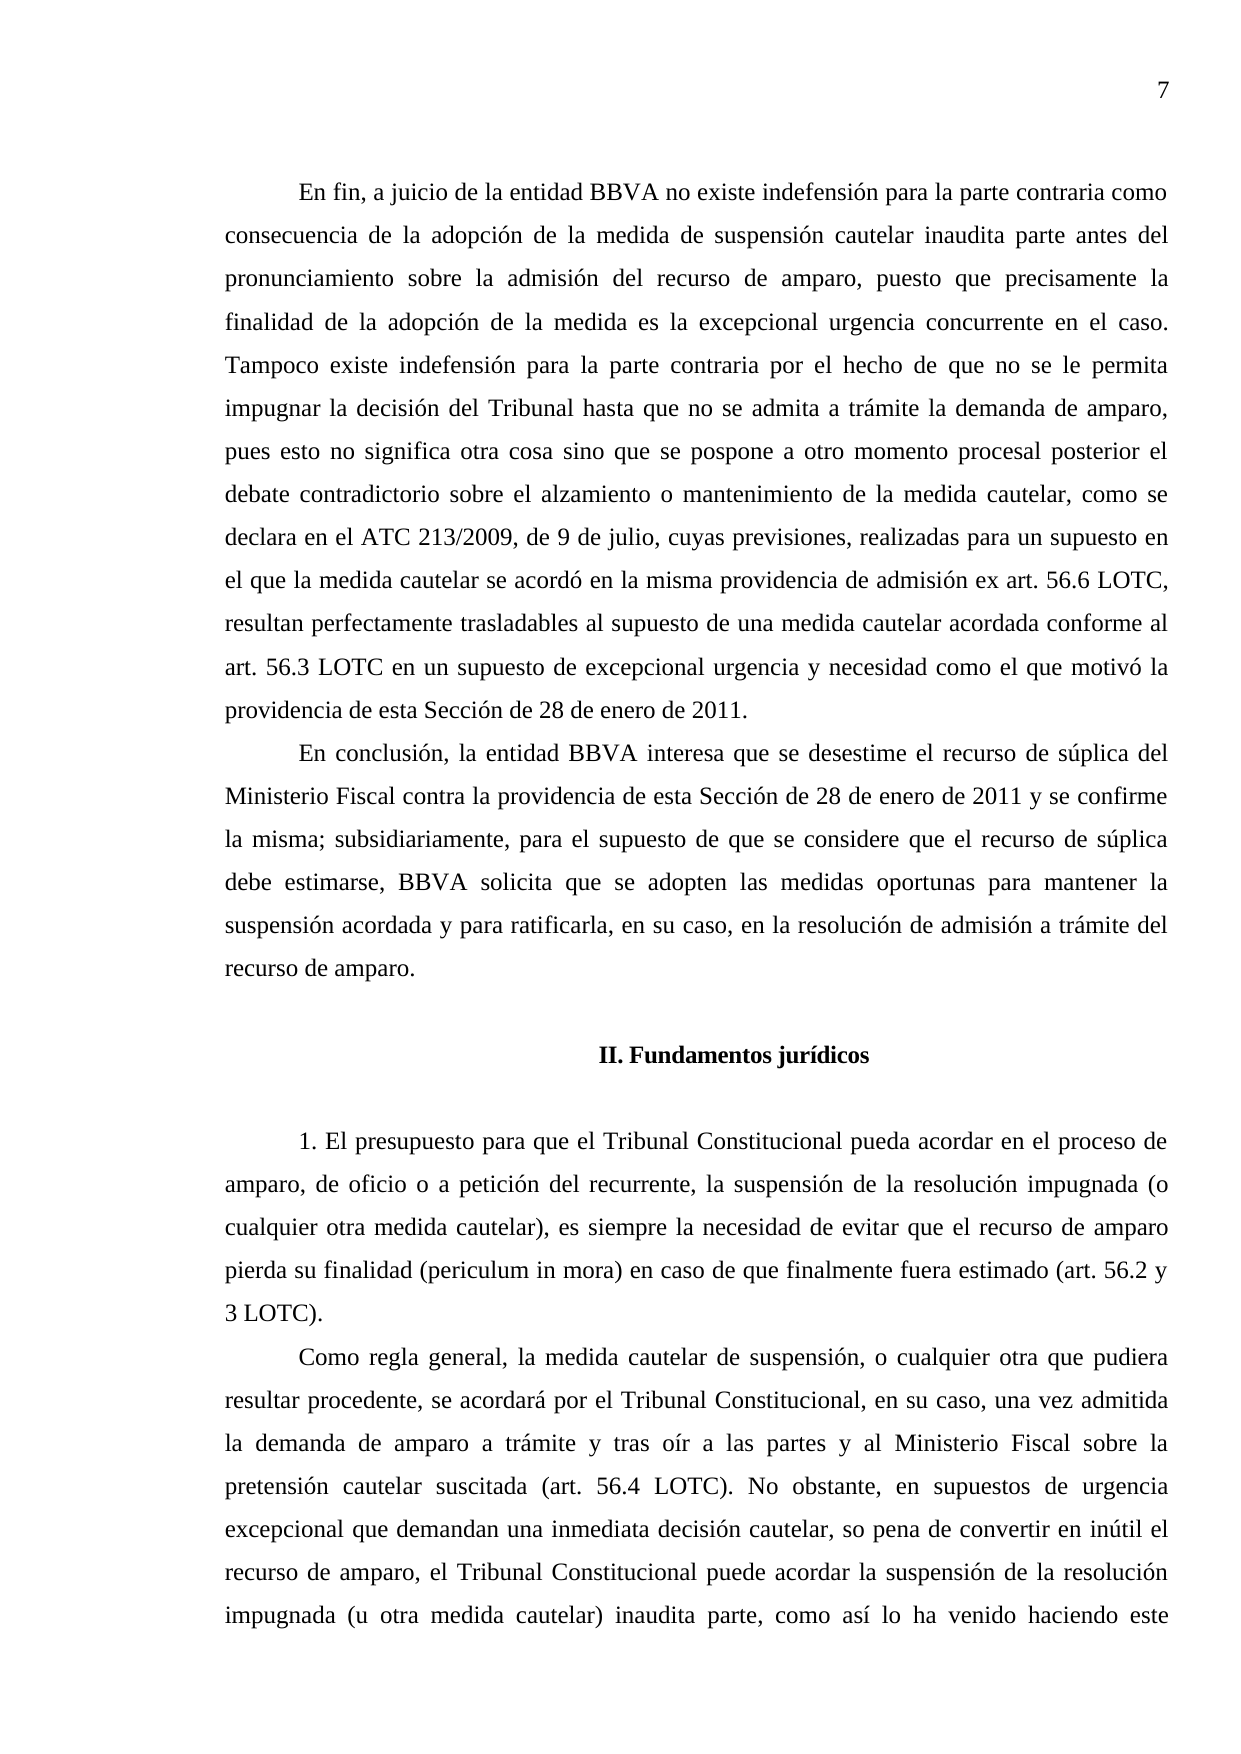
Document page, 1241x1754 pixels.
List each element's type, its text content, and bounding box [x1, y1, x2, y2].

subtitle II. Fundamentos jurídicos [224, 1040, 1169, 1068]
text 1. El presupuesto para que el Tribunal Constitucional pueda acordar en el proceso de amparo, de oficio o a petición del recurrente, la suspensión de la resolución impugnada (o cualquier otra medida cautelar), es siempre la necesidad de evitar que el recurso de amparo pierda su finalidad (periculum in mora) en caso de que finalmente fuera estimado (art. 56.2 y 3 LOTC). [224, 1126, 1169, 1327]
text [224, 1342, 1169, 1629]
text En conclusión, la entidad BBVA interesa que se desestime el recurso de súplica del Ministerio Fiscal contra la providencia de esta Sección de 28 de enero de 2011 y se confirme la misma; subsidiariamente, para el supuesto de que se considere que el recurso de súplica debe estimarse, BBVA solicita que se adopten las medidas oportunas para mantener la suspensión acordada y para ratificarla, en su caso, en la resolución de admisión a trámite del recurso de amparo. [224, 738, 1169, 982]
text En fin, a juicio de la entidad BBVA no existe indefensión para la parte contraria como consecuencia de la adopción de la medida de suspensión cautelar inaudita parte antes del pronunciamiento sobre la admisión del recurso de amparo, puesto que precisamente la finalidad de la adopción de la medida es la excepcional urgencia concurrente en el caso. Tampoco existe indefensión para la parte contraria por el hecho de que no se le permita impugnar la decisión del Tribunal hasta que no se admita a trámite la demanda de amparo, pues esto no significa otra cosa sino que se pospone a otro momento procesal posterior el debate contradictorio sobre el alzamiento o mantenimiento de la medida cautelar, como se declara en el ATC 213/2009, de 9 de julio, cuyas previsiones, realizadas para un supuesto en el que la medida cautelar se acordó en la misma providencia de admisión ex art. 56.6 LOTC, resultan perfectamente trasladables al supuesto de una medida cautelar acordada conforme al art. 56.3 LOTC en un supuesto de excepcional urgencia y necesidad como el que motivó la providencia de esta Sección de 28 de enero de 2011. [224, 177, 1169, 723]
